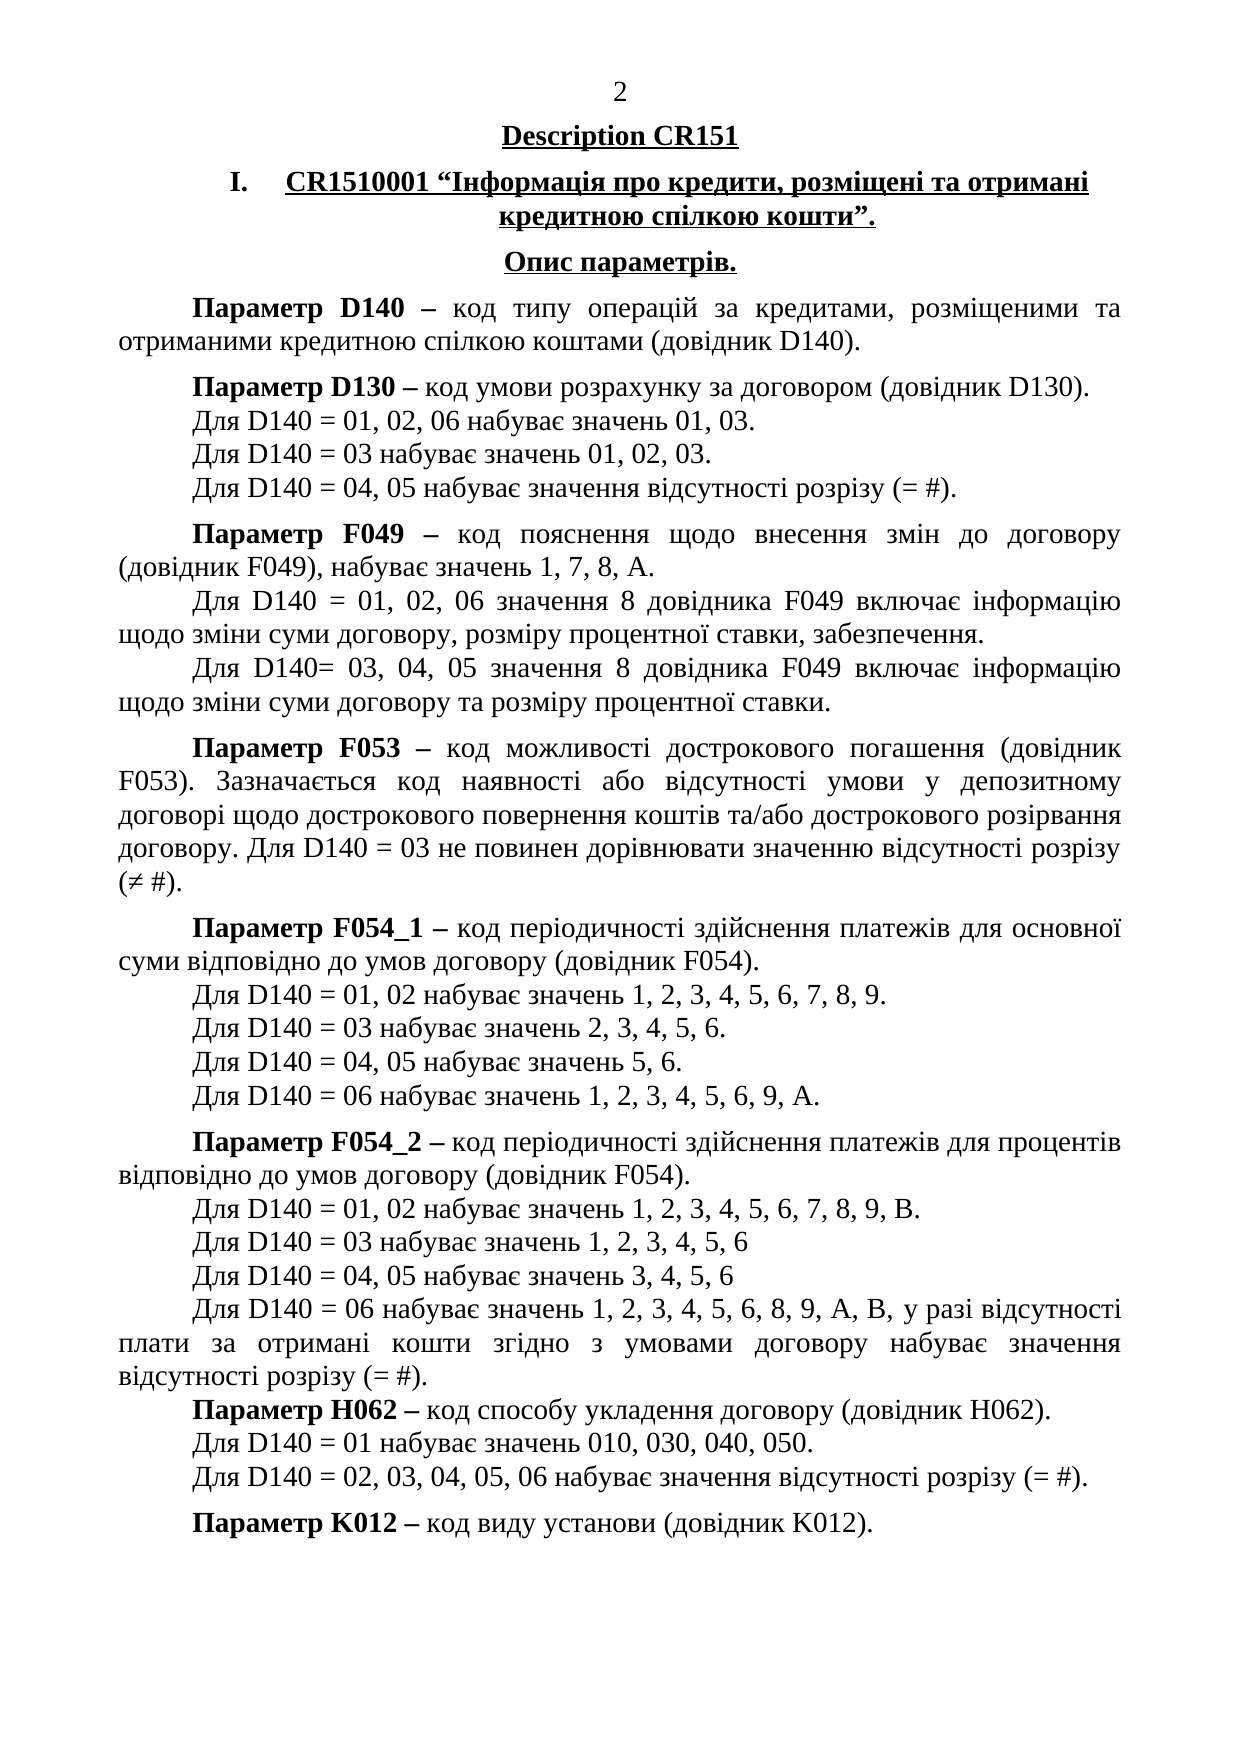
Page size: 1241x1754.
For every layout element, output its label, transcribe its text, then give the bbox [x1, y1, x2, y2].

text Параметр H062 – код способу укладення договору (довідник H062). [118, 1392, 1122, 1426]
text Для D140 = 01 набуває значень 010, 030, 040, 050. [118, 1426, 1122, 1459]
text Description CR151 [118, 118, 1122, 152]
list CR1510001 “Інформація про кредити, розміщені та отримані кредитною спілкою кошти”. [215, 164, 1122, 231]
text Для D140 = 04, 05 набуває значення відсутності розрізу (= #). [118, 470, 1122, 503]
list Для D140 = 03 набуває значень 1, 2, 3, 4, 5, 6 [118, 1224, 1122, 1258]
list Для D140 = 01, 02 набуває значень 1, 2, 3, 4, 5, 6, 7, 8, 9. [118, 977, 1122, 1011]
list Для D140 = 06 набуває значень 1, 2, 3, 4, 5, 6, 8, 9, А, В, у разі відсутності плати за отримані кошти згідно з умовами договору набуває значення відсутності розрізу (= #). [118, 1291, 1122, 1392]
text Для D140 = 01, 02, 06 значення 8 довідника F049 включає інформацію щодо зміни суми договору, розміру процентної ставки, забезпечення. [118, 583, 1122, 650]
text Для D140 = 02, 03, 04, 05, 06 набуває значення відсутності розрізу (= #). [118, 1459, 1122, 1493]
text Для D140= 03, 04, 05 значення 8 довідника F049 включає інформацію щодо зміни суми договору та розміру процентної ставки. [118, 650, 1122, 717]
text Для D140 = 01, 02, 06 набуває значень 01, 03. [118, 403, 1122, 436]
text Параметр F053 – код можливості дострокового погашення (довідник F053). Зазначається код наявності або відсутності умови у депозитному договорі щодо дострокового повернення коштів та/або дострокового розірвання договору. Для D140 = 03 не повинен дорівнювати значенню відсутності розрізу (≠ #). [118, 730, 1122, 897]
list Для D140 = 04, 05 набуває значень 3, 4, 5, 6 [118, 1258, 1122, 1291]
list Параметр F049 – код пояснення щодо внесення змін до договору (довідник F049), набуває значень 1, 7, 8, A. [118, 516, 1122, 583]
text Параметр D130 – код умови розрахунку за договором (довідник D130). [118, 369, 1122, 403]
text Параметр D140 – код типу операцій за кредитами, розміщеними та отриманими кредитною спілкою коштами (довідник D140). [118, 290, 1122, 357]
list Для D140 = 01, 02 набуває значень 1, 2, 3, 4, 5, 6, 7, 8, 9, В. [118, 1191, 1122, 1224]
text Параметр K012 – код виду установи (довідник K012). [118, 1505, 1122, 1539]
list Для D140 = 03 набуває значень 2, 3, 4, 5, 6. [118, 1011, 1122, 1044]
list Параметр F054_2 – код періодичності здійснення платежів для процентів відповідно до умов договору (довідник F054). [118, 1124, 1122, 1191]
list Для D140 = 04, 05 набуває значень 5, 6. [118, 1044, 1122, 1078]
text Опис параметрів. [118, 244, 1122, 277]
list Параметр F054_1 – код періодичності здійснення платежів для основної суми відповідно до умов договору (довідник F054). [118, 910, 1122, 977]
text Для D140 = 03 набуває значень 01, 02, 03. [118, 436, 1122, 470]
list Для D140 = 06 набуває значень 1, 2, 3, 4, 5, 6, 9, А. [118, 1078, 1122, 1111]
